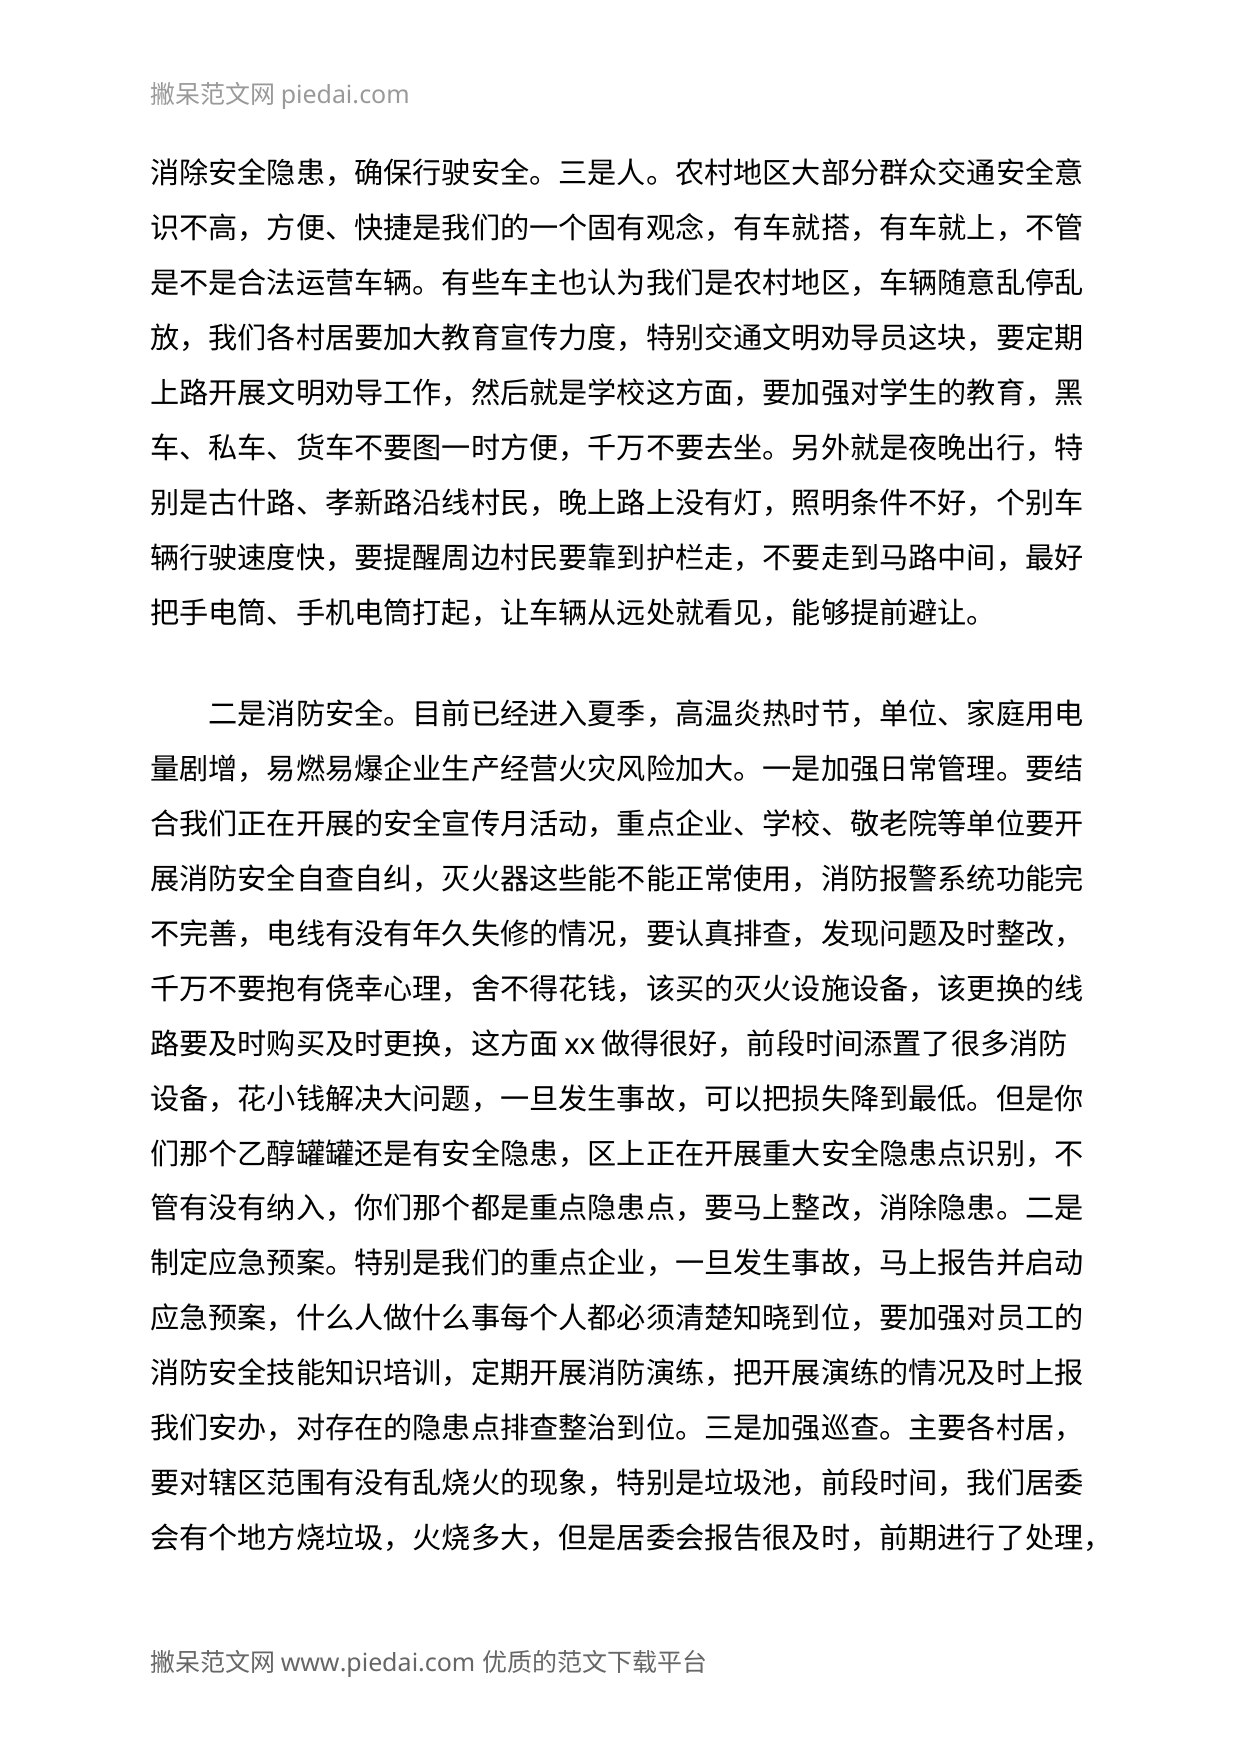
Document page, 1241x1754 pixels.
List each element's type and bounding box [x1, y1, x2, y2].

text [150, 150, 1090, 631]
text [150, 691, 1090, 1557]
